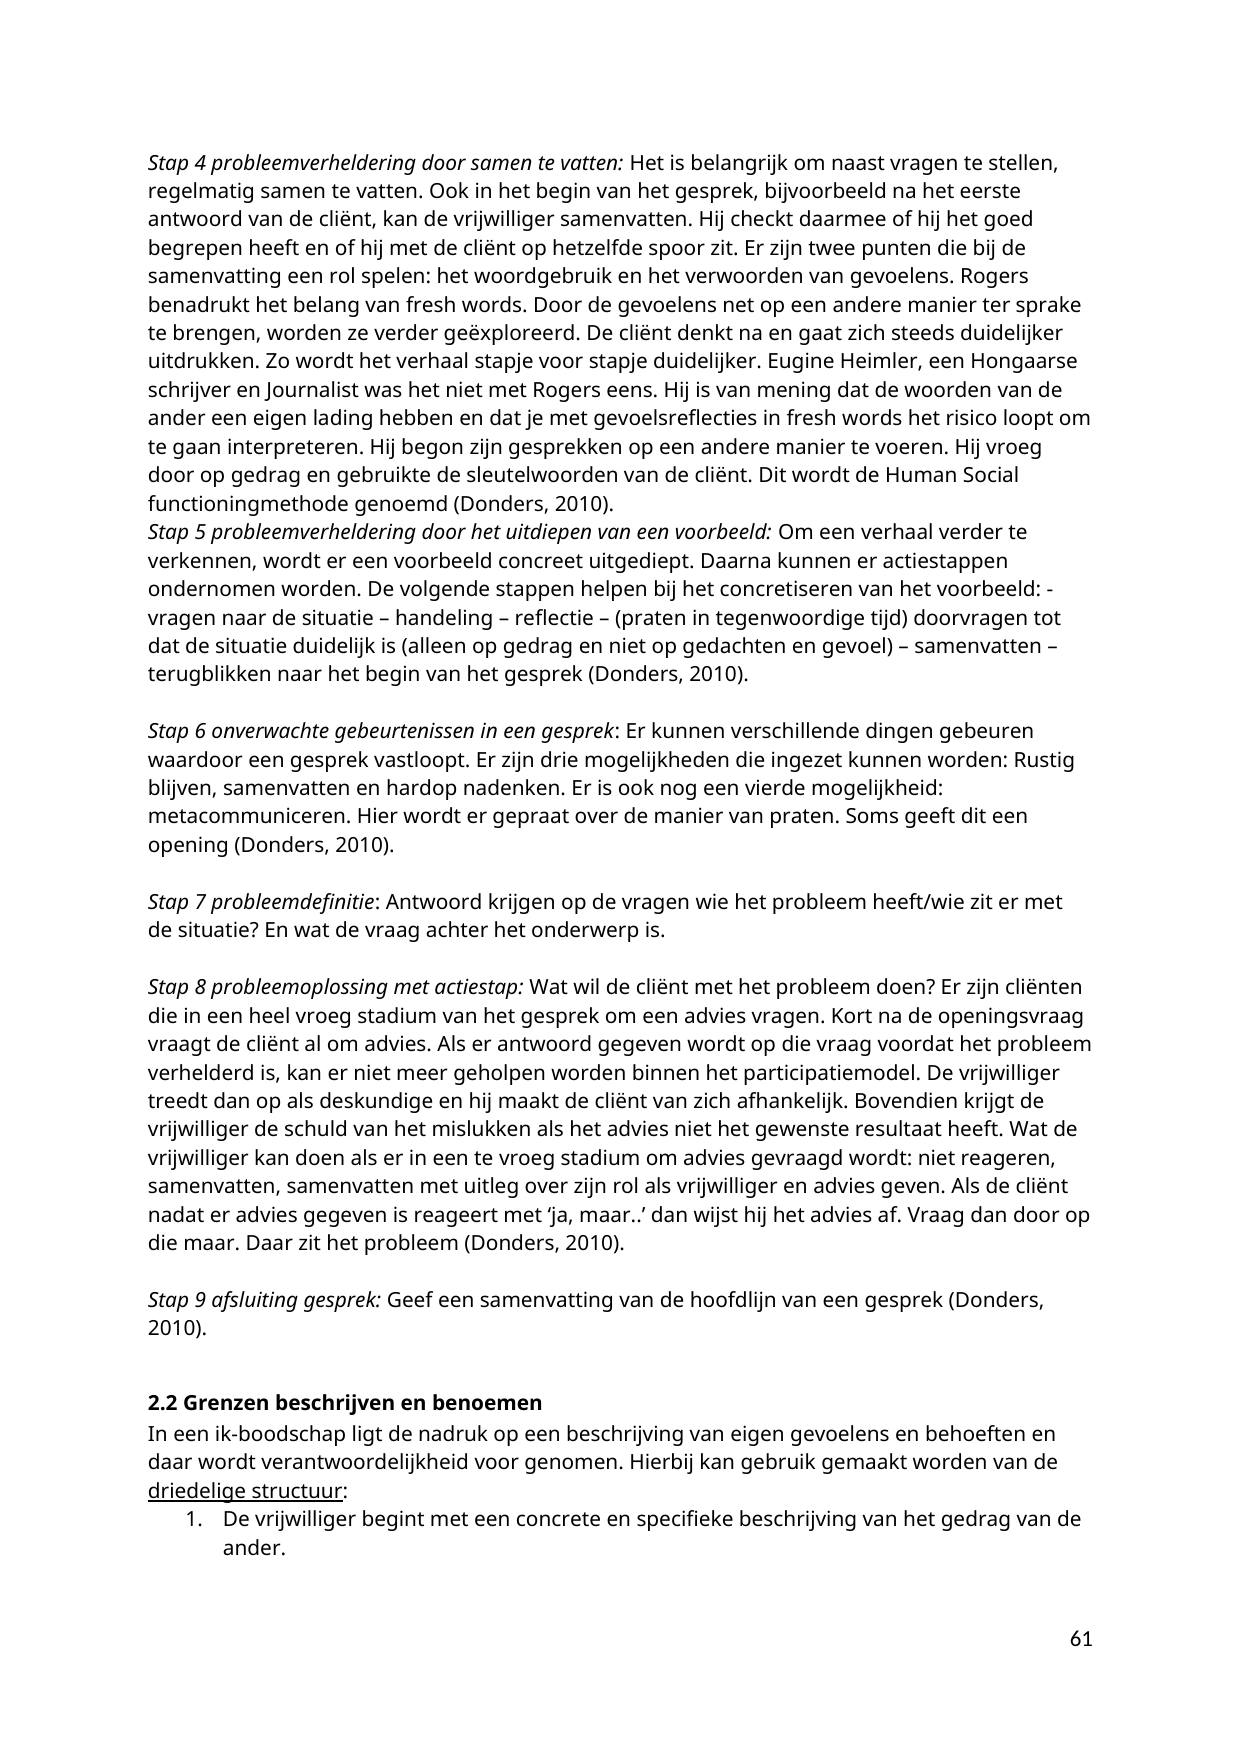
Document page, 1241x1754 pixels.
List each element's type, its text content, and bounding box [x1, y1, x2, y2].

text Stap 7 probleemdefinitie: Antwoord krijgen op de vragen wie het probleem heeft/wie zit er met de situatie? En wat de vraag achter het onderwerp is. [148, 887, 1093, 944]
text Stap 5 probleemverheldering door het uitdiepen van een voorbeeld: Om een verhaal verder te verkennen, wordt er een voorbeeld concreet uitgediept. Daarna kunnen er actiestappen ondernomen worden. De volgende stappen helpen bij het concretiseren van het voorbeeld: - vragen naar de situatie – handeling – reflectie – (praten in tegenwoordige tijd) doorvragen tot dat de situatie duidelijk is (alleen op gedrag en niet op gedachten en gevoel) – samenvatten – terugblikken naar het begin van het gesprek (Donders, 2010). [148, 517, 1093, 688]
text 2.2 Grenzen beschrijven en benoemen [148, 1388, 1093, 1417]
list De vrijwilliger begint met een concrete en specifieke beschrijving van het gedrag van de ander. [185, 1504, 1093, 1561]
text Stap 8 probleemoplossing met actiestap: Wat wil de cliënt met het probleem doen? Er zijn cliënten die in een heel vroeg stadium van het gesprek om een advies vragen. Kort na de openingsvraag vraagt de cliënt al om advies. Als er antwoord gegeven wordt op die vraag voordat het probleem verhelderd is, kan er niet meer geholpen worden binnen het participatiemodel. De vrijwilliger treedt dan op als deskundige en hij maakt de cliënt van zich afhankelijk. Bovendien krijgt de vrijwilliger de schuld van het mislukken als het advies niet het gewenste resultaat heeft. Wat de vrijwilliger kan doen als er in een te vroeg stadium om advies gevraagd wordt: niet reageren, samenvatten, samenvatten met uitleg over zijn rol als vrijwilliger en advies geven. Als de cliënt nadat er advies gegeven is reageert met ‘ja, maar..’ dan wijst hij het advies af. Vraag dan door op die maar. Daar zit het probleem (Donders, 2010). [148, 972, 1093, 1257]
text Stap 9 afsluiting gesprek: Geef een samenvatting van de hoofdlijn van een gesprek (Donders, 2010). [148, 1285, 1093, 1342]
text Stap 4 probleemverheldering door samen te vatten: Het is belangrijk om naast vragen te stellen, regelmatig samen te vatten. Ook in het begin van het gesprek, bijvoorbeeld na het eerste antwoord van de cliënt, kan de vrijwilliger samenvatten. Hij checkt daarmee of hij het goed begrepen heeft en of hij met de cliënt op hetzelfde spoor zit. Er zijn twee punten die bij de samenvatting een rol spelen: het woordgebruik en het verwoorden van gevoelens. Rogers benadrukt het belang van fresh words. Door de gevoelens net op een andere manier ter sprake te brengen, worden ze verder geëxploreerd. De cliënt denkt na en gaat zich steeds duidelijker uitdrukken. Zo wordt het verhaal stapje voor stapje duidelijker. Eugine Heimler, een Hongaarse schrijver en Journalist was het niet met Rogers eens. Hij is van mening dat de woorden van de ander een eigen lading hebben en dat je met gevoelsreflecties in fresh words het risico loopt om te gaan interpreteren. Hij begon zijn gesprekken op een andere manier te voeren. Hij vroeg door op gedrag en gebruikte de sleutelwoorden van de cliënt. Dit wordt de Human Social functioningmethode genoemd (Donders, 2010). [148, 148, 1093, 517]
text In een ik-boodschap ligt de nadruk op een beschrijving van eigen gevoelens en behoeften en daar wordt verantwoordelijkheid voor genomen. Hierbij kan gebruik gemaakt worden van de driedelige structuur: [148, 1419, 1093, 1504]
text Stap 6 onverwachte gebeurtenissen in een gesprek: Er kunnen verschillende dingen gebeuren waardoor een gesprek vastloopt. Er zijn drie mogelijkheden die ingezet kunnen worden: Rustig blijven, samenvatten en hardop nadenken. Er is ook nog een vierde mogelijkheid: metacommuniceren. Hier wordt er gepraat over de manier van praten. Soms geeft dit een opening (Donders, 2010). [148, 716, 1093, 858]
